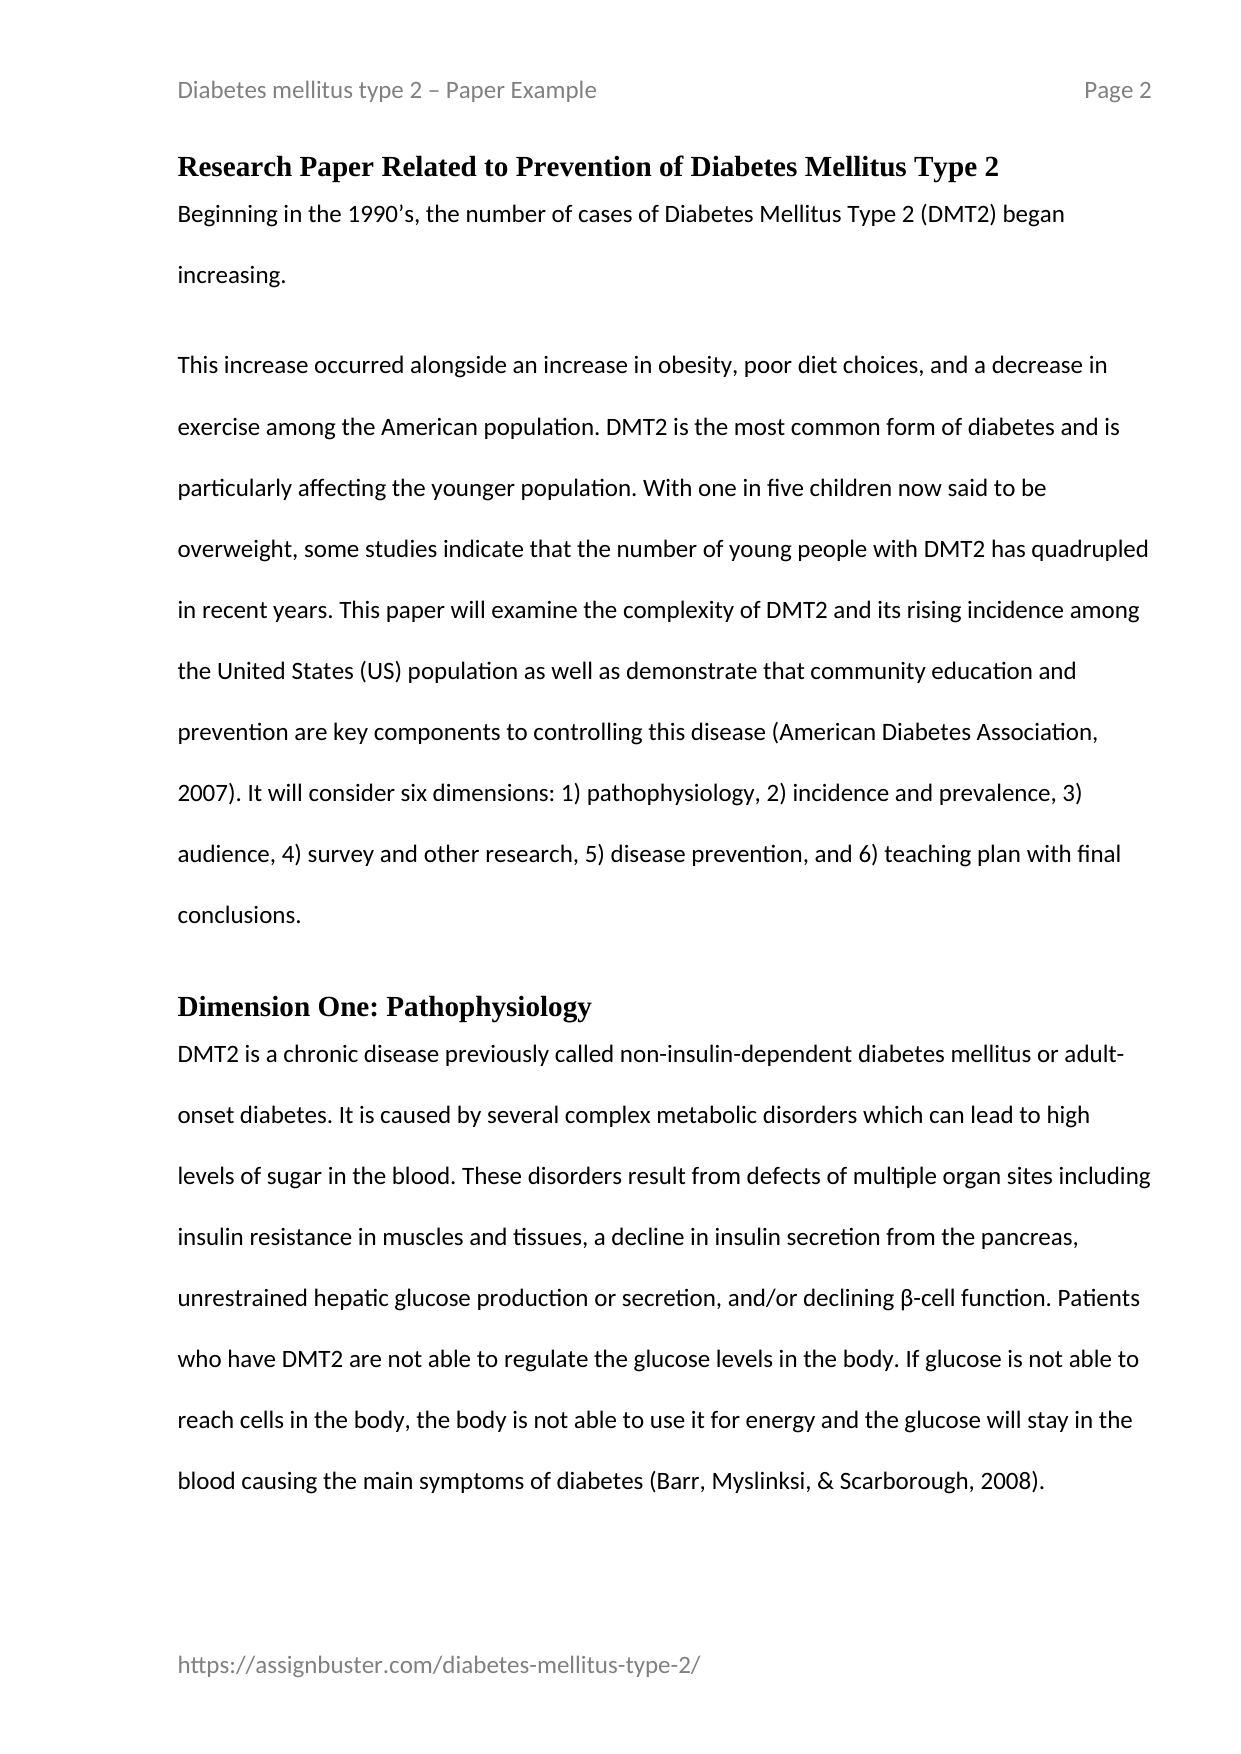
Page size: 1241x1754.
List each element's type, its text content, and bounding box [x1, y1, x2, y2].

subtitle Dimension One: Pathophysiology [177, 989, 1152, 1023]
text Beginning in the 1990’s, the number of cases of Diabetes Mellitus Type 2 (DMT2) began increasing. [177, 198, 1152, 289]
text DMT2 is a chronic disease previously called non-insulin-dependent diabetes mellitus or adult-onset diabetes. It is caused by several complex metabolic disorders which can lead to high levels of sugar in the blood. These disorders result from defects of multiple organ sites including insulin resistance in muscles and tissues, a decline in insulin secretion from the pancreas, unrestrained hepatic glucose production or secretion, and/or declining β-cell function. Patients who have DMT2 are not able to regulate the glucose levels in the body. If glucose is not able to reach cells in the body, the body is not able to use it for energy and the glucose will stay in the blood causing the main symptoms of diabetes (Barr, Myslinksi, & Scarborough, 2008). [177, 1038, 1152, 1496]
text This increase occurred alongside an increase in obesity, poor diet choices, and a decrease in exercise among the American population. DMT2 is the most common form of diabetes and is particularly affecting the younger population. With one in five children now said to be overweight, some studies indicate that the number of young people with DMT2 has quadrupled in recent years. This paper will examine the complexity of DMT2 and its rising incidence among the United States (US) population as well as demonstrate that community education and prevention are key components to controlling this disease (American Diabetes Association, 2007). It will consider six dimensions: 1) pathophysiology, 2) incidence and prevalence, 3) audience, 4) survey and other research, 5) disease prevention, and 6) teaching plan with final conclusions. [177, 349, 1152, 929]
subtitle Research Paper Related to Prevention of Diabetes Mellitus Type 2 [177, 149, 1152, 183]
